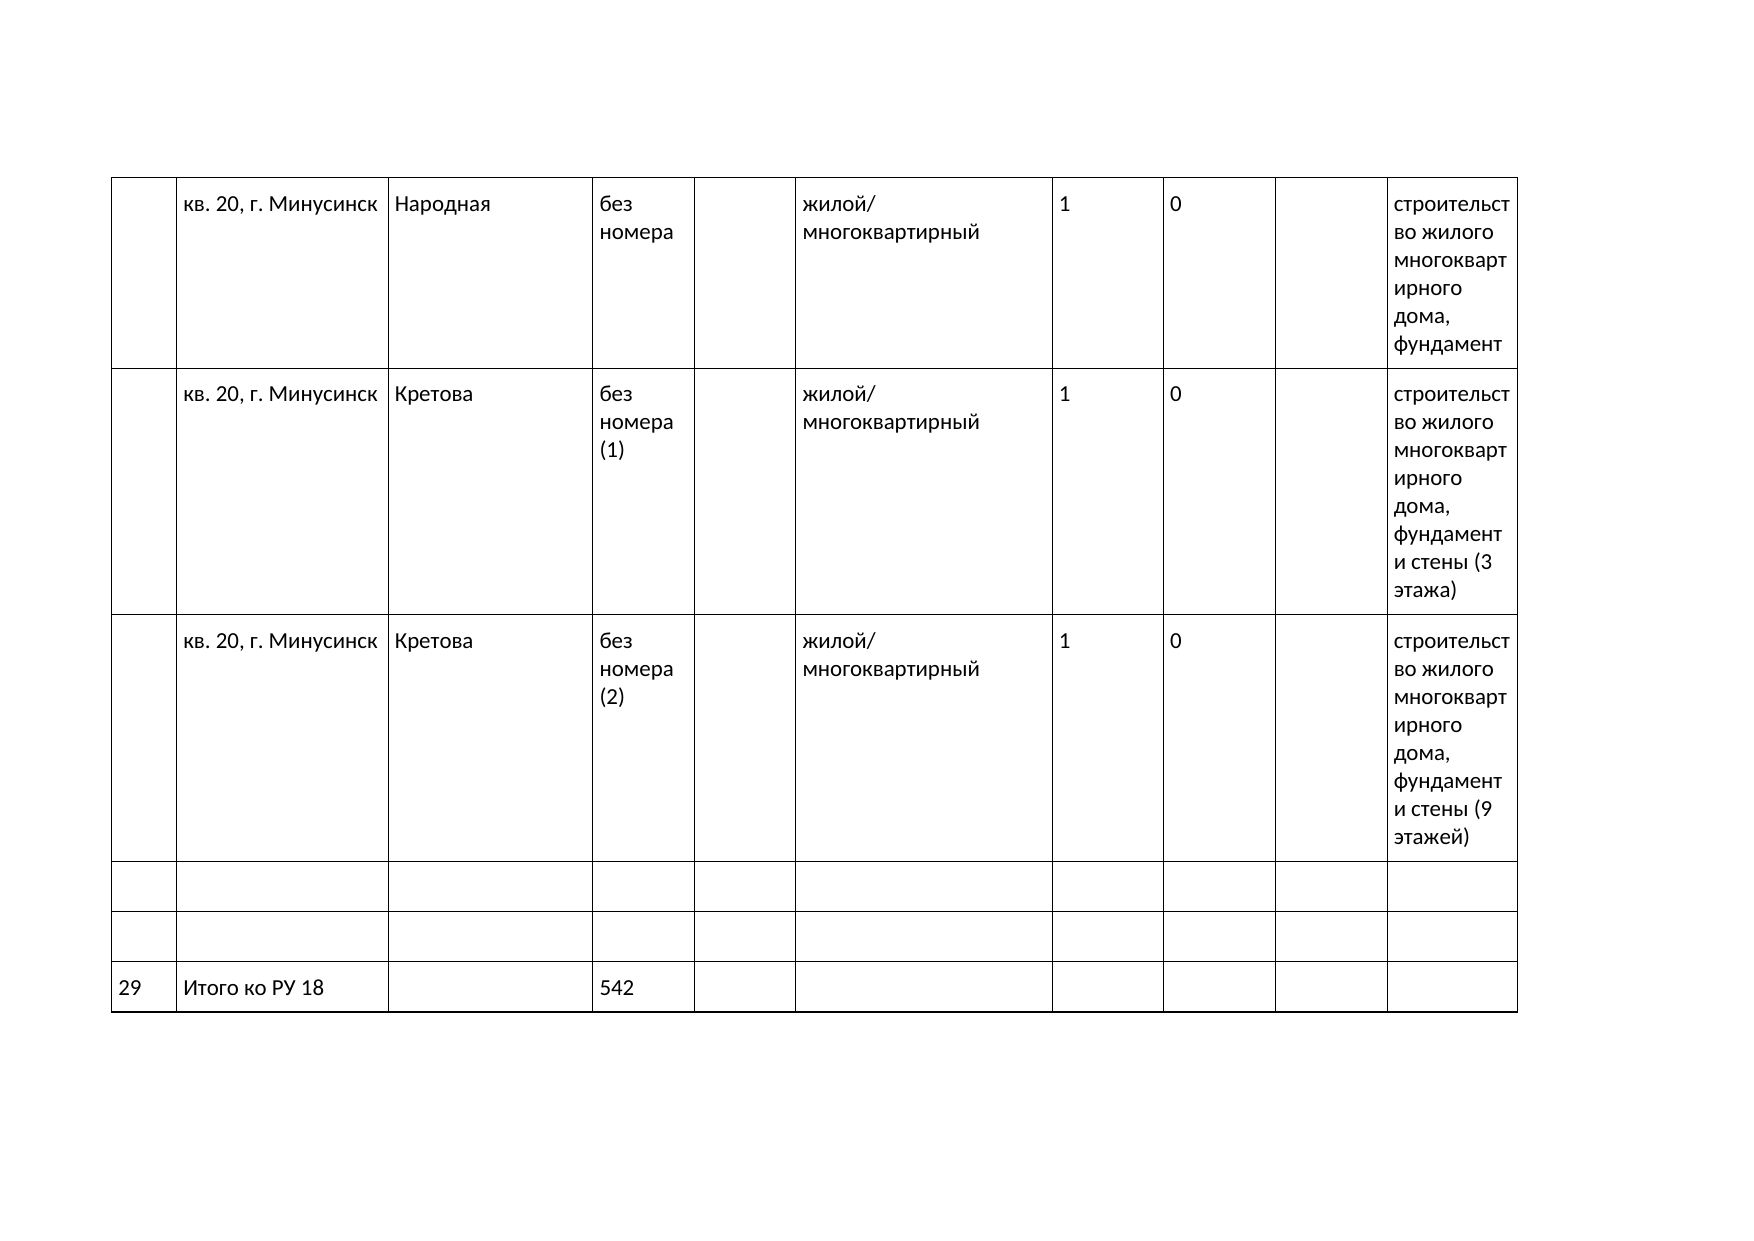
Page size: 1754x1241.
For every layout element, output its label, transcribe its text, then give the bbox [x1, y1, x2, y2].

table_cell Кретова [389, 369, 592, 614]
table_cell жилой/ многоквартирный [796, 615, 1052, 861]
table_cell [1053, 862, 1163, 911]
table_cell [796, 962, 1052, 1011]
table_cell [1388, 862, 1517, 911]
table_cell 1 [1053, 615, 1163, 861]
table_cell кв. 20, г. Минусинск [177, 178, 388, 368]
table_cell [1164, 912, 1275, 961]
table_cell [112, 369, 176, 614]
table_cell [177, 862, 388, 911]
table_cell [796, 912, 1052, 961]
table_cell без номера [593, 178, 694, 368]
table_cell жилой/ многоквартирный [796, 178, 1052, 368]
table_cell [389, 912, 592, 961]
table_cell [1164, 862, 1275, 911]
table_cell строительство жилого многоквартирного дома, фундамент [1388, 178, 1517, 368]
table_cell 1 [1053, 369, 1163, 614]
table_cell [593, 862, 694, 911]
table_cell без номера (1) [593, 369, 694, 614]
table_cell [112, 178, 176, 368]
table_cell 1 [1053, 178, 1163, 368]
table_cell [1053, 962, 1163, 1011]
table_cell [695, 369, 795, 614]
table_cell [389, 862, 592, 911]
table_cell [1388, 962, 1517, 1011]
table_cell [695, 615, 795, 861]
table_cell 0 [1164, 369, 1275, 614]
table_cell [112, 615, 176, 861]
table_cell [1053, 912, 1163, 961]
table_cell [389, 962, 592, 1011]
table_cell [1276, 962, 1387, 1011]
table_cell [112, 862, 176, 911]
table_cell 0 [1164, 615, 1275, 861]
table_cell [1276, 912, 1387, 961]
table_cell [695, 862, 795, 911]
table_cell строительство жилого многоквартирного дома, фундамент и стены (3 этажа) [1388, 369, 1517, 614]
table_cell [112, 912, 176, 961]
table_cell [695, 912, 795, 961]
table_cell [1276, 615, 1387, 861]
table_cell кв. 20, г. Минусинск [177, 369, 388, 614]
table_cell [695, 962, 795, 1011]
table_cell [695, 178, 795, 368]
table_cell [1388, 912, 1517, 961]
table_cell [1164, 962, 1275, 1011]
table_cell 542 [593, 962, 694, 1011]
table_cell жилой/ многоквартирный [796, 369, 1052, 614]
table_cell [1276, 862, 1387, 911]
table_cell Кретова [389, 615, 592, 861]
table_cell 0 [1164, 178, 1275, 368]
table_cell без номера (2) [593, 615, 694, 861]
table_cell 29 [112, 962, 176, 1011]
table_cell кв. 20, г. Минусинск [177, 615, 388, 861]
table_cell строительство жилого многоквартирного дома, фундамент и стены (9 этажей) [1388, 615, 1517, 861]
table_cell [1276, 369, 1387, 614]
table_cell [1276, 178, 1387, 368]
table_cell Народная [389, 178, 592, 368]
table_cell [593, 912, 694, 961]
table_cell Итого ко РУ 18 [177, 962, 388, 1011]
table_cell [796, 862, 1052, 911]
table_cell [177, 912, 388, 961]
